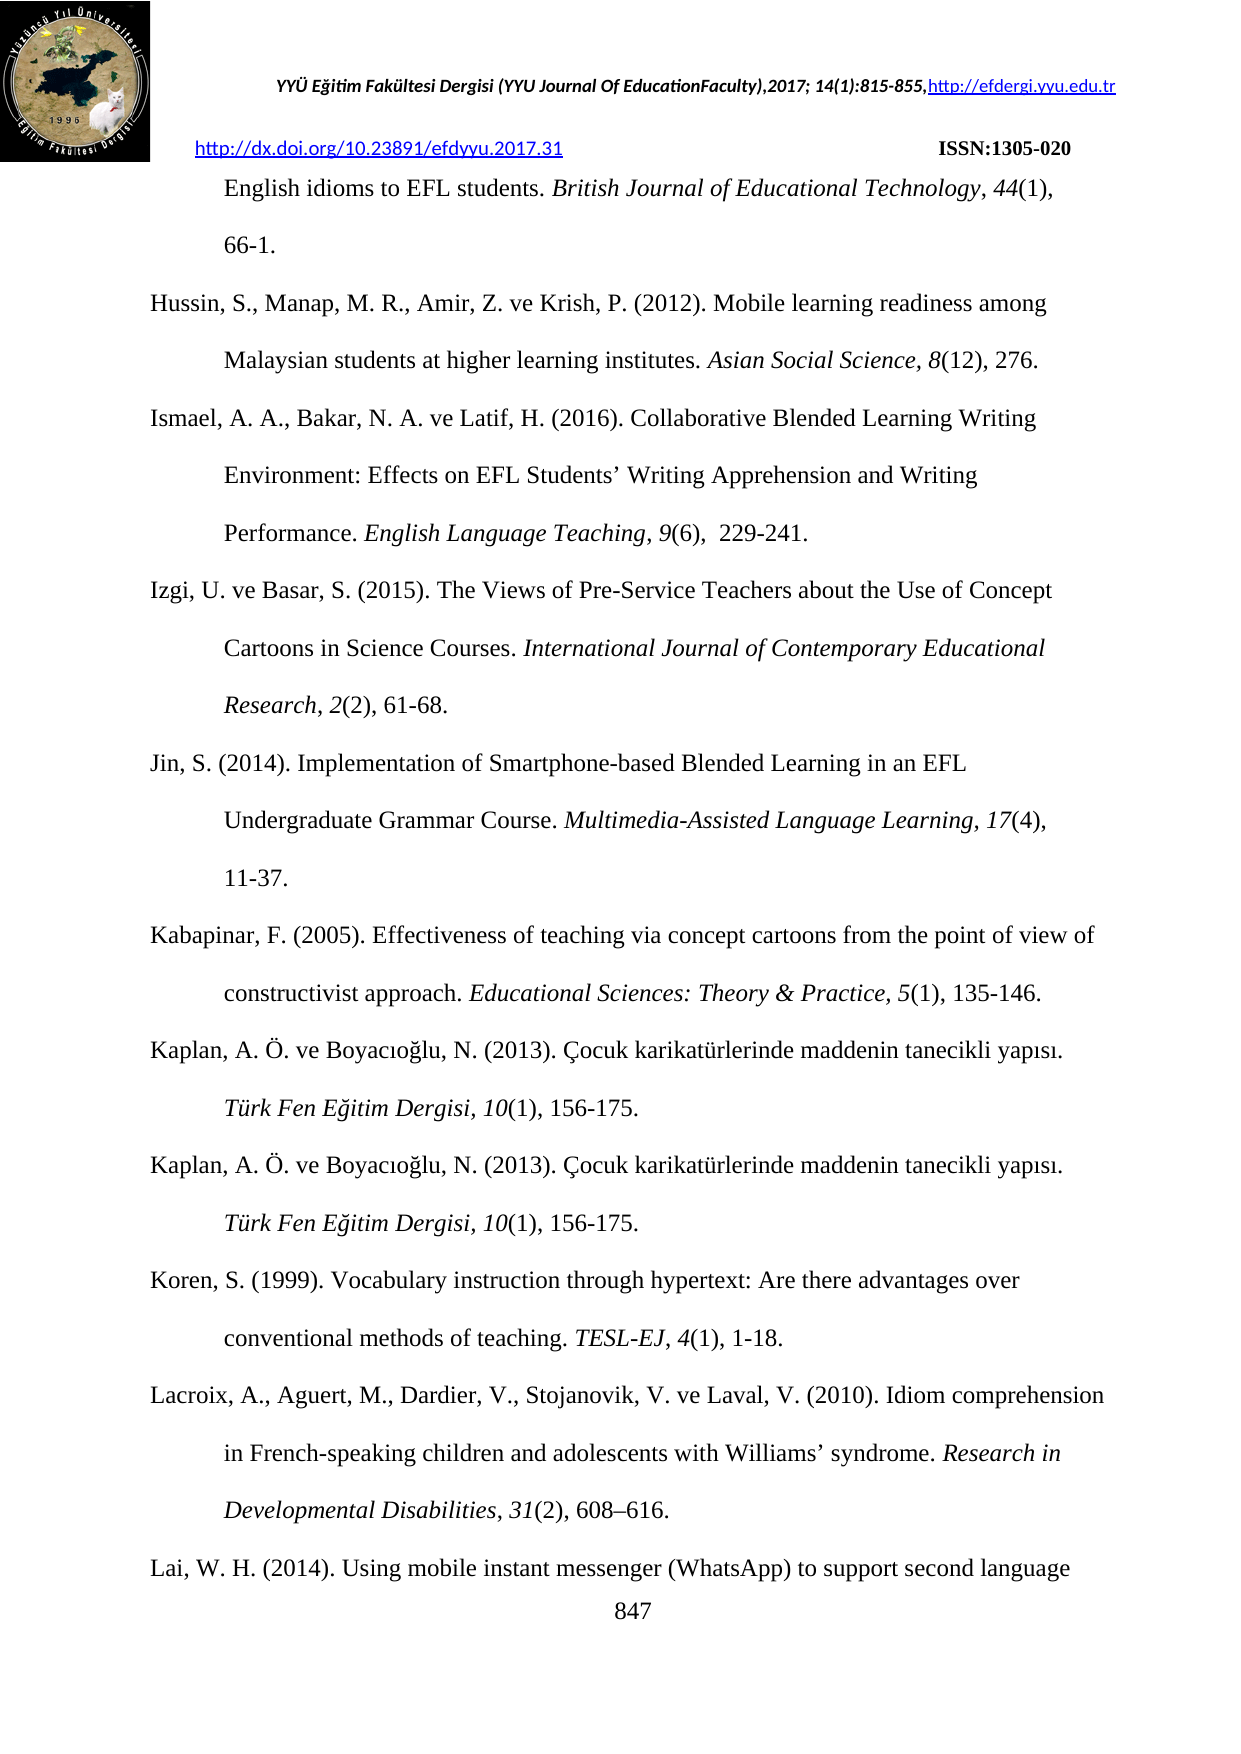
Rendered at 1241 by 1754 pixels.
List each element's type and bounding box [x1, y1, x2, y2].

picture [0, 1, 150, 161]
